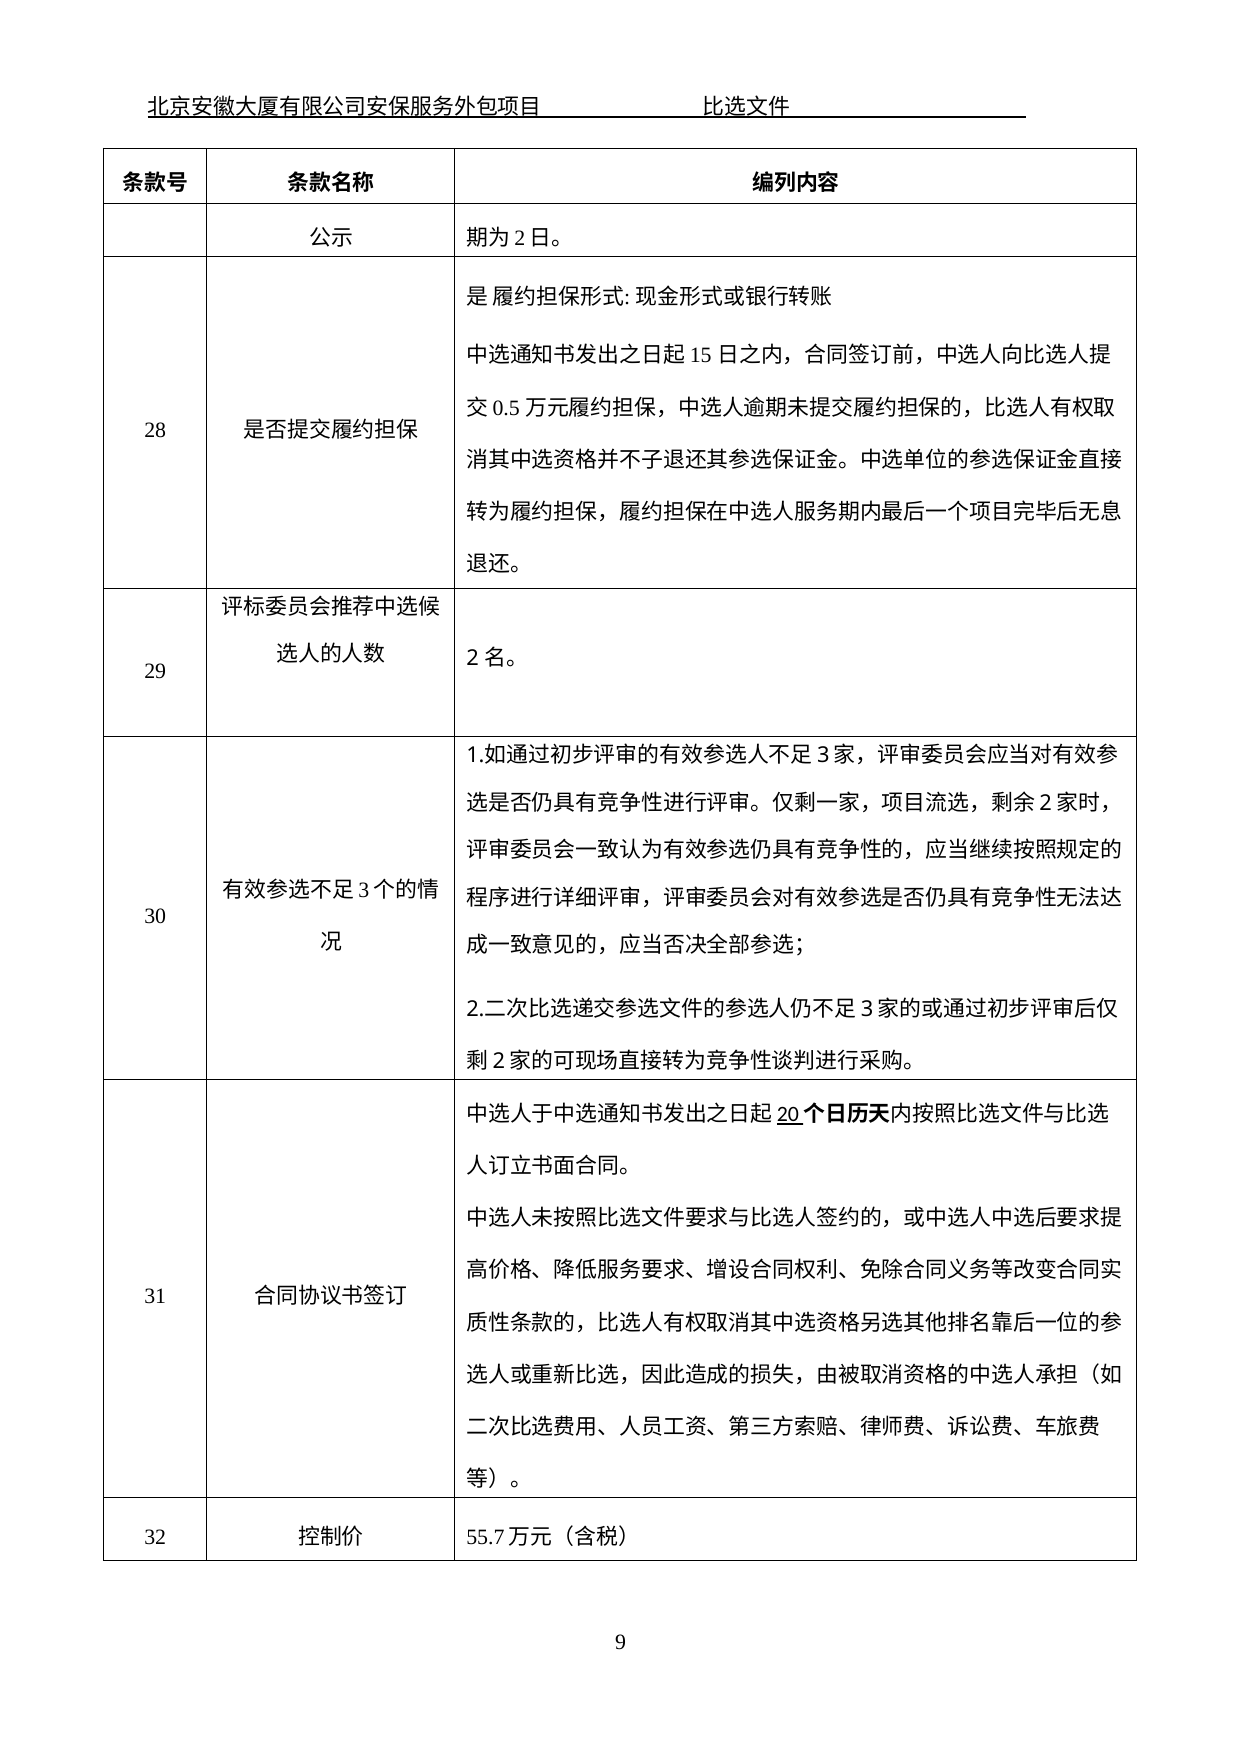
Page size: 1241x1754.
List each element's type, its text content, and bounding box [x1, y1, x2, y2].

table_cell 评标委员会推荐中选候选人的人数 [207, 589, 454, 736]
table_header 编列内容 [455, 149, 1136, 202]
table_header 条款名称 [207, 149, 454, 202]
table_cell 32 [104, 1498, 206, 1560]
table_cell 27 [104, 204, 206, 256]
table_cell 有效参选不足3个的情况 [207, 737, 454, 1079]
table_cell 是 履约担保形式: 现金形式或银行转账 中选通知书发出之日起 15 日之内，合同签订前，中选人向比选人提交0.5 万元履约担保，中选人逾期未提交履约担保的，比选人有权取消其中选资格并不子退还其参选保证金。中选单位的参选保证金直接转为履约担保，履约担保在中选人服务期内最后一个项目完毕后无息退还。 [455, 257, 1136, 588]
table_header 条款号 [104, 149, 206, 202]
table_cell 28 [104, 257, 206, 588]
table_cell 是否进行评审结果 公示 [207, 204, 454, 256]
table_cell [455, 204, 1136, 256]
table_cell 中选人于中选通知书发出之日起20个日历天内按照比选文件与比选人订立书面合同。 中选人未按照比选文件要求与比选人签约的，或中选人中选后要求提高价格、降低服务要求、增设合同权利、免除合同义务等改变合同实质性条款的，比选人有权取消其中选资格另选其他排名靠后一位的参选人或重新比选，因此造成的损失，由被取消资格的中选人承担（如二次比选费用、人员工资、第三方索赔、律师费、诉讼费、车旅费等）。 [455, 1080, 1136, 1497]
table_cell 31 [104, 1080, 206, 1497]
table_cell 30 [104, 737, 206, 1079]
table_cell 55.7万元（含税） [455, 1498, 1136, 1560]
table_cell 1.如通过初步评审的有效参选人不足3家，评审委员会应当对有效参选是否仍具有竞争性进行评审。仅剩一家，项目流选，剩余2家时，评审委员会一致认为有效参选仍具有竞争性的，应当继续按照规定的程序进行详细评审，评审委员会对有效参选是否仍具有竞争性无法达成一致意见的，应当否决全部参选； 2.二次比选递交参选文件的参选人仍不足3家的或通过初步评审后仅剩2家的可现场直接转为竞争性谈判进行采购。 [455, 737, 1136, 1079]
table_cell 29 [104, 589, 206, 736]
table_cell 2 名。 [455, 589, 1136, 736]
table_cell 是否提交履约担保 [207, 257, 454, 588]
table_cell 控制价 [207, 1498, 454, 1560]
table_cell 合同协议书签订 [207, 1080, 454, 1497]
